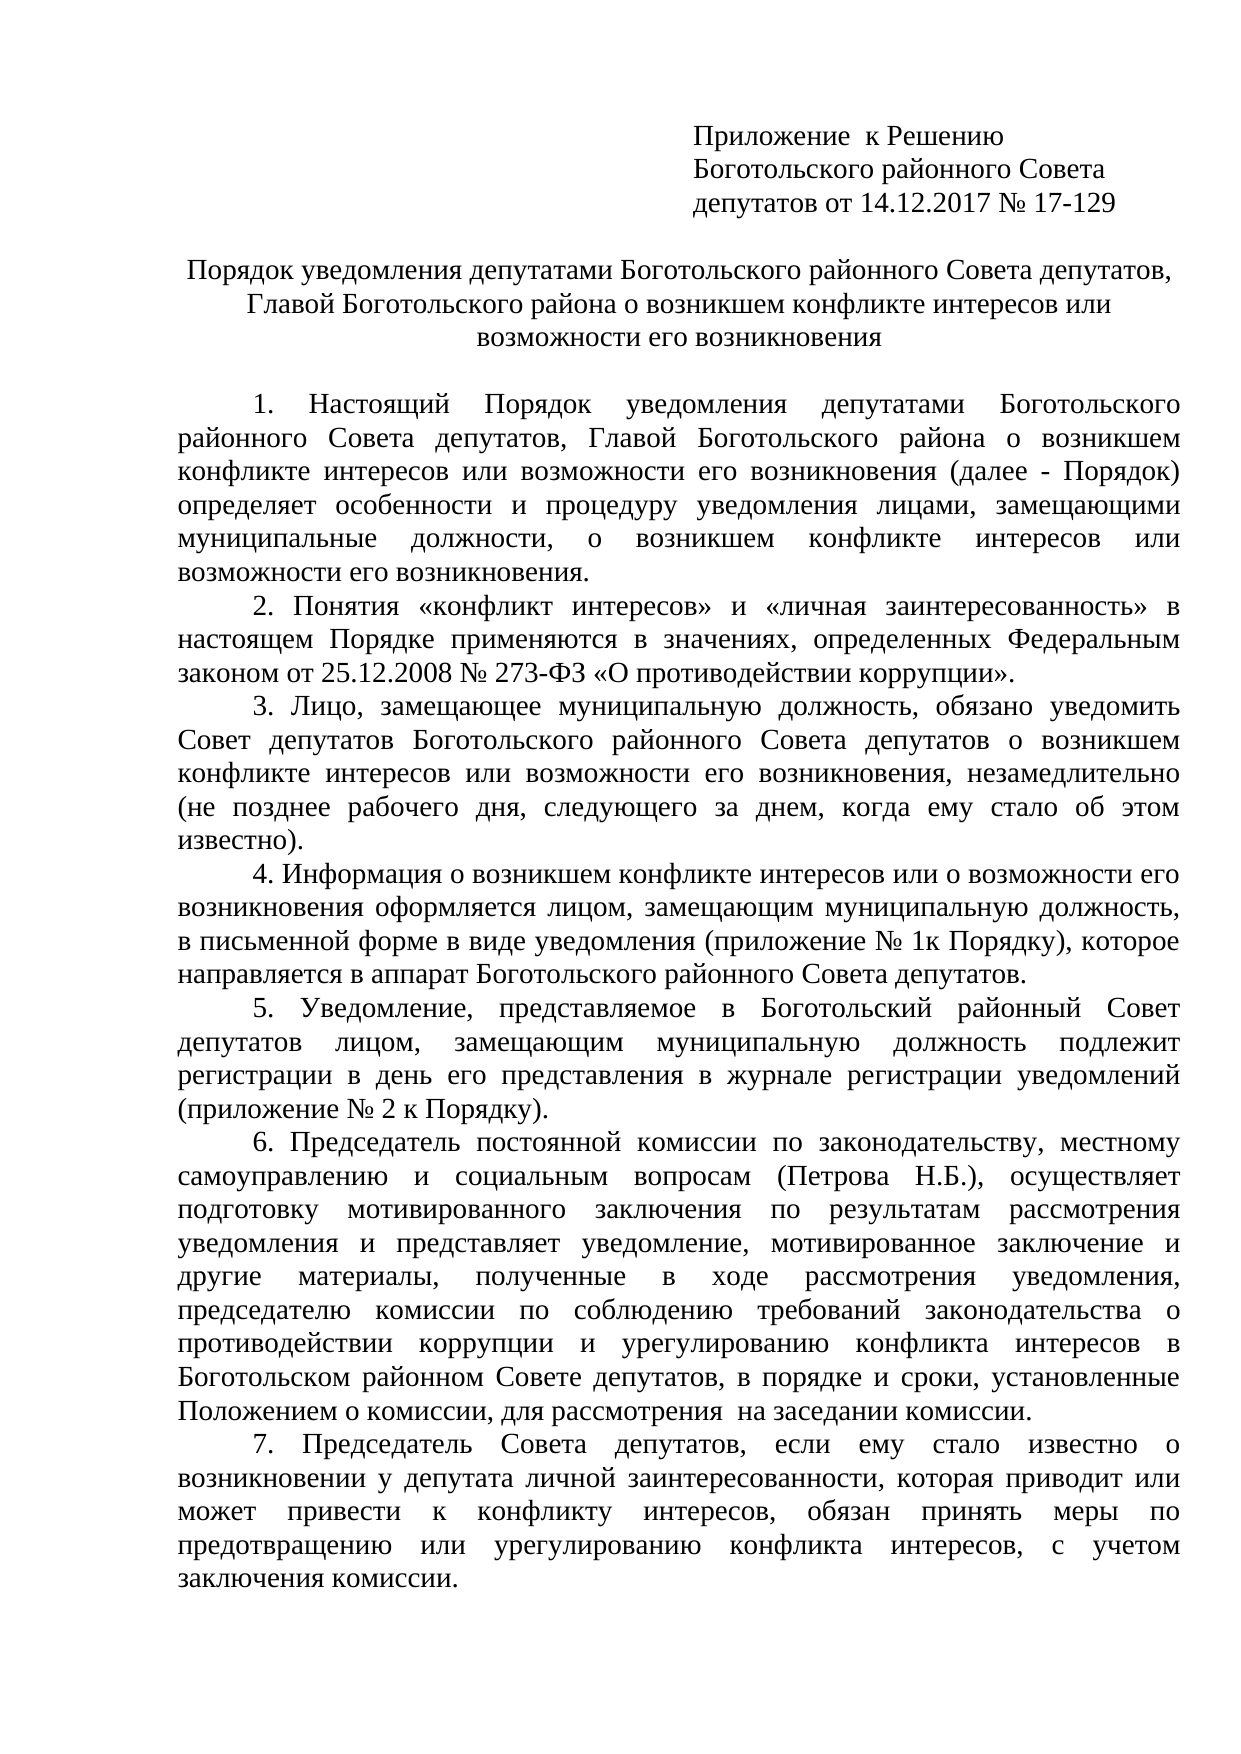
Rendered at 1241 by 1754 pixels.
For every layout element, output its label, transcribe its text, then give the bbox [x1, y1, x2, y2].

text 2. Понятия «конфликт интересов» и «личная заинтересованность» в настоящем Порядке применяются в значениях, определенных Федеральным законом от 25.12.2008 № 273-ФЗ «О противодействии коррупции». [177, 588, 1181, 688]
text 3. Лицо, замещающее муниципальную должность, обязано уведомить Совет депутатов Боготольского районного Совета депутатов о возникшем конфликте интересов или возможности его возникновения, незамедлительно (не позднее рабочего дня, следующего за днем, когда ему стало об этом известно). [177, 688, 1181, 856]
text Приложение к Решению Боготольского районного Совета депутатов от 14.12.2017 № 17-129 [693, 118, 1181, 219]
text 6. Председатель постоянной комиссии по законодательству, местному самоуправлению и социальным вопросам (Петрова Н.Б.), осуществляет подготовку мотивированного заключения по результатам рассмотрения уведомления и представляет уведомление, мотивированное заключение и другие материалы, полученные в ходе рассмотрения уведомления, председателю комиссии по соблюдению требований законодательства о противодействии коррупции и урегулированию конфликта интересов в Боготольском районном Совете депутатов, в порядке и сроки, установленные Положением о комиссии, для рассмотрения на заседании комиссии. [177, 1124, 1181, 1426]
text 5. Уведомление, представляемое в Боготольский районный Совет депутатов лицом, замещающим муниципальную должность подлежит регистрации в день его представления в журнале регистрации уведомлений (приложение № 2 к Порядку). [177, 990, 1181, 1124]
text 4. Информация о возникшем конфликте интересов или о возможности его возникновения оформляется лицом, замещающим муниципальную должность, в письменной форме в виде уведомления (приложение № 1к Порядку), которое направляется в аппарат Боготольского районного Совета депутатов. [177, 856, 1181, 990]
text 7. Председатель Совета депутатов, если ему стало известно о возникновении у депутата личной заинтересованности, которая приводит или может привести к конфликту интересов, обязан принять меры по предотвращению или урегулированию конфликта интересов, с учетом заключения комиссии. [177, 1426, 1181, 1594]
text Порядок уведомления депутатами Боготольского районного Совета депутатов, Главой Боготольского района о возникшем конфликте интересов или возможности его возникновения [177, 252, 1181, 353]
text 1. Настоящий Порядок уведомления депутатами Боготольского районного Совета депутатов, Главой Боготольского района о возникшем конфликте интересов или возможности его возникновения (далее - Порядок) определяет особенности и процедуру уведомления лицами, замещающими муниципальные должности, о возникшем конфликте интересов или возможности его возникновения. [177, 386, 1181, 588]
